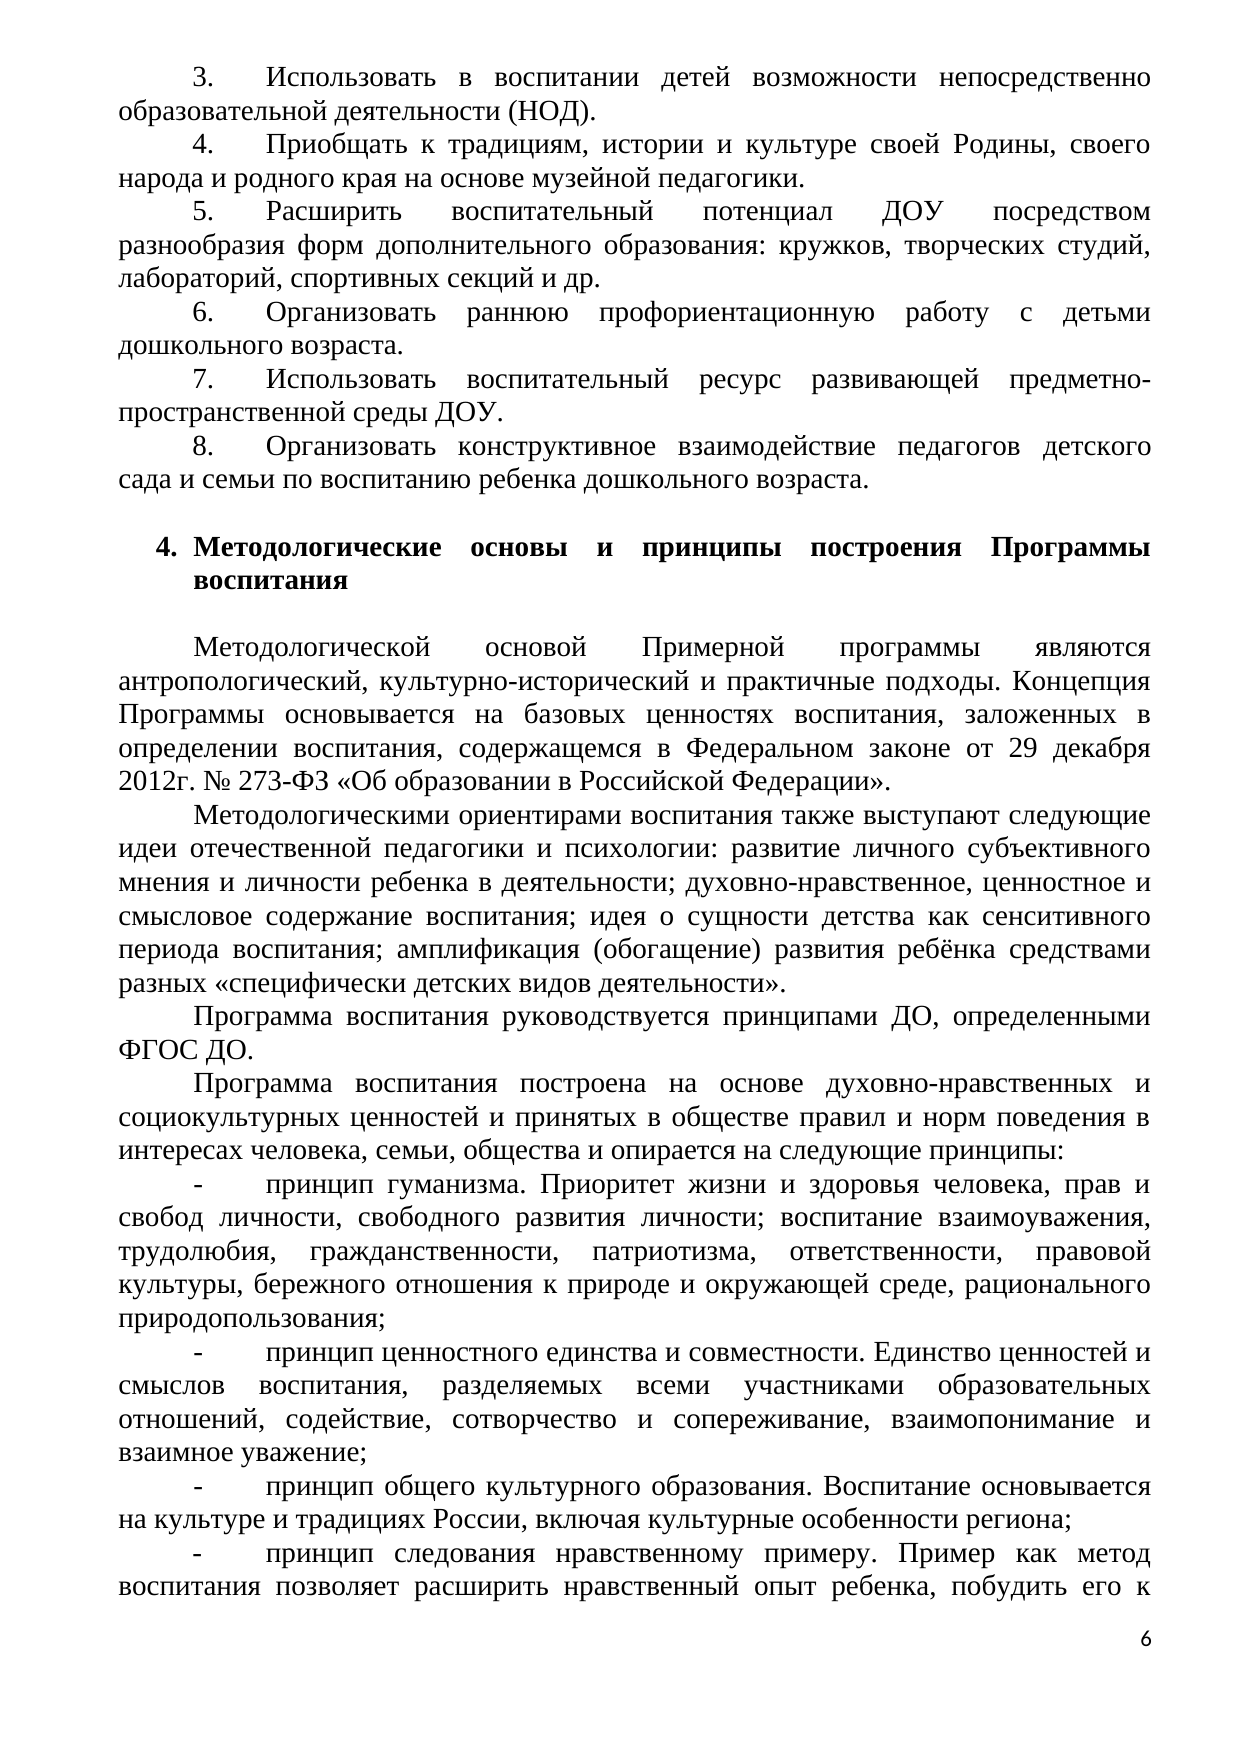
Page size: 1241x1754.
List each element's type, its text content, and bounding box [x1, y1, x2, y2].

list Использовать в воспитании детей возможности непосредственно образовательной деятельности (НОД). [118, 59, 1152, 126]
list Организовать раннюю профориентационную работу с детьми дошкольного возраста. [118, 294, 1152, 361]
text - принцип гуманизма. Приоритет жизни и здоровья человека, прав и свобод личности, свободного развития личности; воспитание взаимоуважения, трудолюбия, гражданственности, патриотизма, ответственности, правовой культуры, бережного отношения к природе и окружающей среде, рационального природопользования; [118, 1166, 1152, 1334]
list Приобщать к традициям, истории и культуре своей Родины, своего народа и родного края на основе музейной педагогики. [118, 126, 1152, 193]
list Расширить воспитательный потенциал ДОУ посредством разнообразия форм дополнительного образования: кружков, творческих студий, лабораторий, спортивных секций и др. [118, 193, 1152, 294]
text Методологическими ориентирами воспитания также выступают следующие идеи отечественной педагогики и психологии: развитие личного субъективного мнения и личности ребенка в деятельности; духовно-нравственное, ценностное и смысловое содержание воспитания; идея о сущности детства как сенситивного периода воспитания; амплификация (обогащение) развития ребёнка средствами разных «специфически детских видов деятельности». [118, 797, 1152, 998]
list Использовать воспитательный ресурс развивающей предметно-пространственной среды ДОУ. [118, 361, 1152, 428]
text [118, 1535, 1152, 1602]
text Программа воспитания построена на основе духовно-нравственных и социокультурных ценностей и принятых в обществе правил и норм поведения в интересах человека, семьи, общества и опирается на следующие принципы: [118, 1065, 1152, 1166]
list Методологические основы и принципы построения Программы воспитания [156, 529, 1152, 596]
text Программа воспитания руководствуется принципами ДО, определенными ФГОС ДО. [118, 998, 1152, 1065]
text Методологической основой Примерной программы являются антропологический, культурно-исторический и практичные подходы. Концепция Программы основывается на базовых ценностях воспитания, заложенных в определении воспитания, содержащемся в Федеральном законе от 29 декабря 2012г. № 273-ФЗ «Об образовании в Российской Федерации». [118, 629, 1152, 797]
text - принцип общего культурного образования. Воспитание основывается на культуре и традициях России, включая культурные особенности региона; [118, 1468, 1152, 1535]
list Организовать конструктивное взаимодействие педагогов детского сада и семьи по воспитанию ребенка дошкольного возраста. [118, 428, 1152, 495]
text - принцип ценностного единства и совместности. Единство ценностей и смыслов воспитания, разделяемых всеми участниками образовательных отношений, содействие, сотворчество и сопереживание, взаимопонимание и взаимное уважение; [118, 1334, 1152, 1468]
